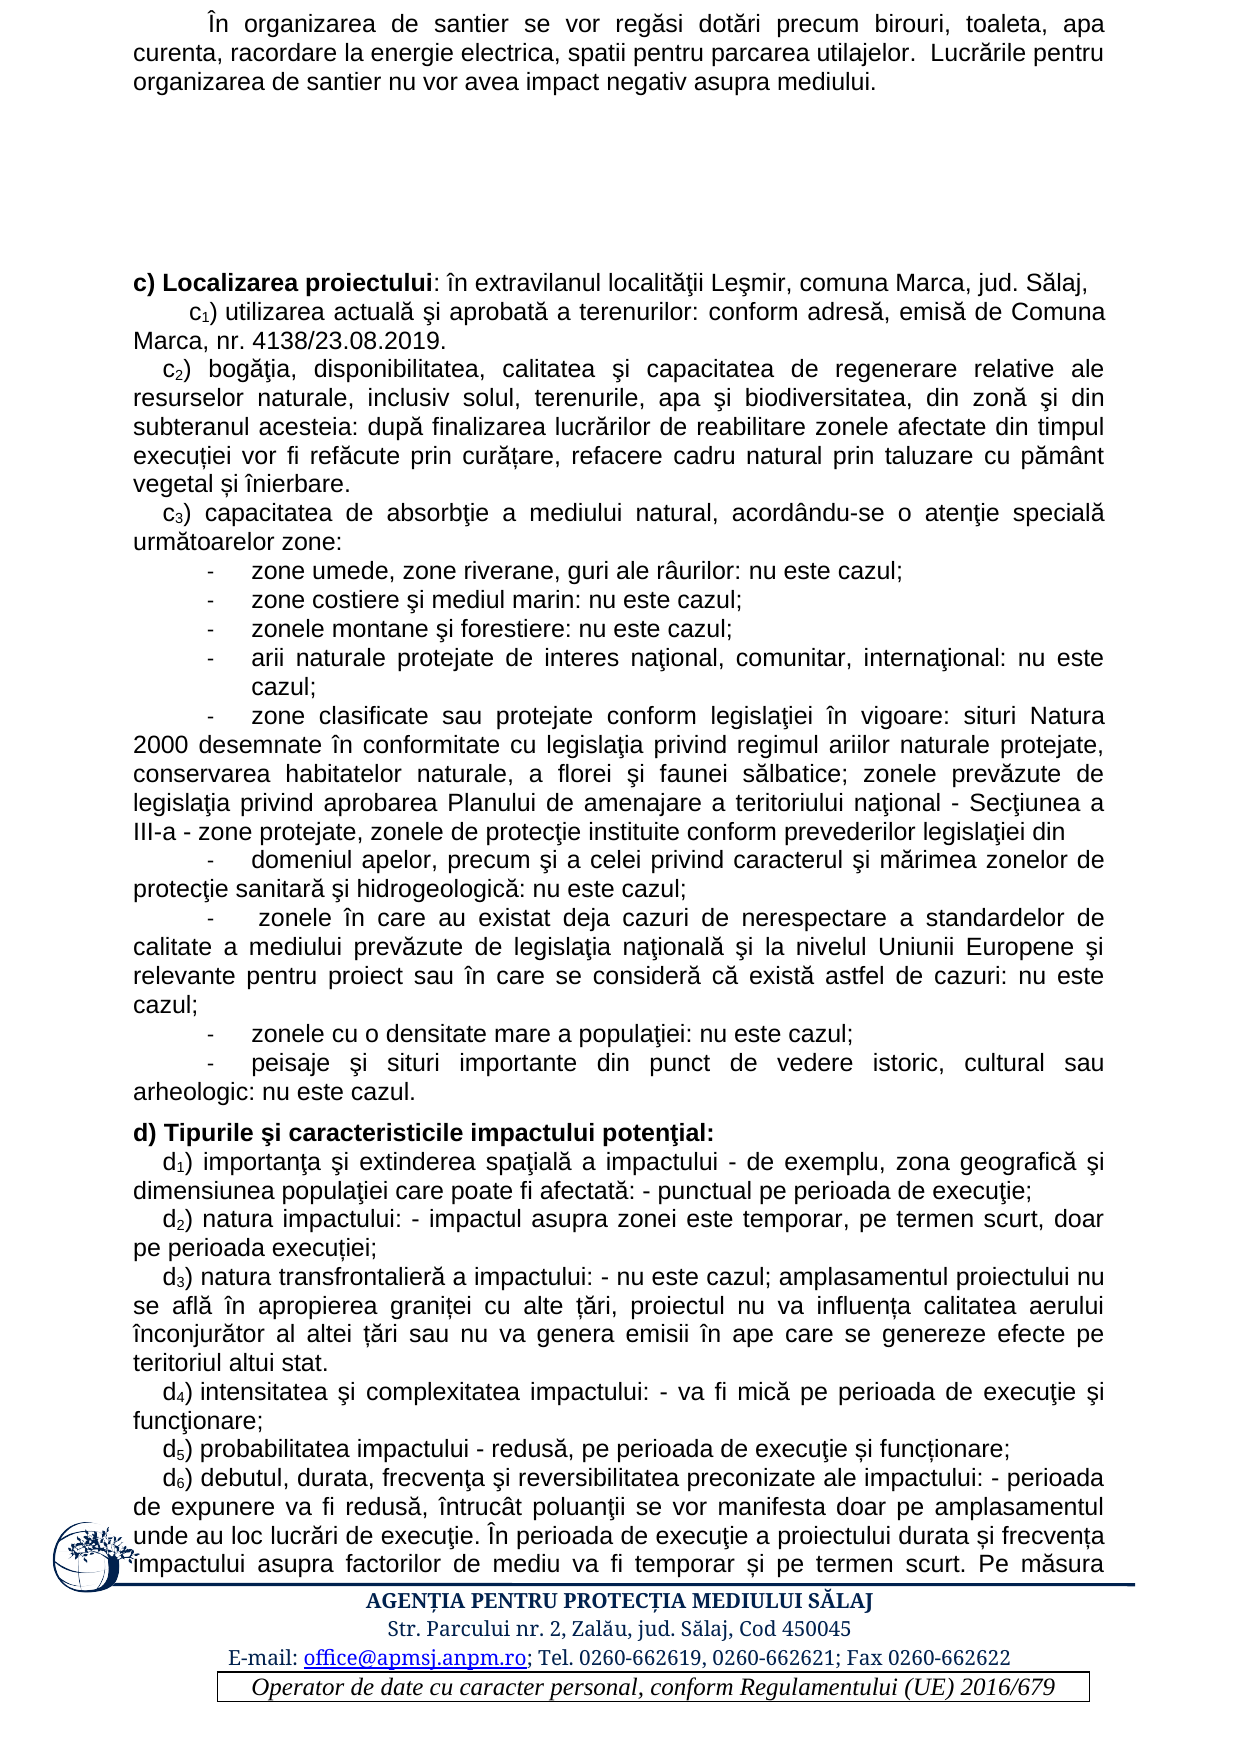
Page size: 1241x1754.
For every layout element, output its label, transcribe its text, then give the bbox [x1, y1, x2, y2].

list zone clasificate sau protejate conform legislaţiei în vigoare: situri Natura 2000 desemnate în conformitate cu legislaţia privind regimul ariilor naturale protejate, conservarea habitatelor naturale, a florei şi faunei sălbatice; zonele prevăzute de legislaţia privind aprobarea Planului de amenajare a teritoriului naţional - Secţiunea a III-a - zone protejate, zonele de protecţie instituite conform prevederilor legislaţiei din [133, 701, 1106, 845]
list peisaje şi situri importante din punct de vedere istoric, cultural sau arheologic: nu este cazul. [133, 1048, 1106, 1106]
text c3) capacitatea de absorbţie a mediului natural, acordându-se o atenţie specială următoarelor zone: [133, 498, 1106, 556]
text d5) probabilitatea impactului - redusă, pe perioada de execuţie și funcționare; [133, 1434, 1106, 1463]
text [133, 1463, 1106, 1578]
list zonele în care au existat deja cazuri de nerespectare a standardelor de calitate a mediului prevăzute de legislaţia naţională şi la nivelul Uniunii Europene şi relevante pentru proiect sau în care se consideră că există astfel de cazuri: nu este cazul; [133, 903, 1106, 1018]
list zone costiere şi mediul marin: nu este cazul; [207, 585, 1106, 614]
text d) Tipurile şi caracteristicile impactului potenţial: [133, 1118, 1106, 1147]
text d4) intensitatea şi complexitatea impactului: - va fi mică pe perioada de execuţie şi funcţionare; [133, 1377, 1106, 1434]
text c2) bogăţia, disponibilitatea, calitatea şi capacitatea de regenerare relative ale resurselor naturale, inclusiv solul, terenurile, apa şi biodiversitatea, din zonă şi din subteranul acesteia: după finalizarea lucrărilor de reabilitare zonele afectate din timpul execuției vor fi refăcute prin curățare, refacere cadru natural prin taluzare cu pământ vegetal și înierbare. [133, 354, 1106, 498]
list arii naturale protejate de interes naţional, comunitar, internaţional: nu este cazul; [207, 643, 1106, 701]
text d2) natura impactului: - impactul asupra zonei este temporar, pe termen scurt, doar pe perioada execuției; [133, 1204, 1106, 1262]
list zonele cu o densitate mare a populaţiei: nu este cazul; [133, 1018, 1106, 1048]
text d1) importanţa şi extinderea spaţială a impactului - de exemplu, zona geografică şi dimensiunea populaţiei care poate fi afectată: - punctual pe perioada de execuţie; [133, 1147, 1106, 1204]
text c1) utilizarea actuală şi aprobată a terenurilor: conform adresă, emisă de Comuna Marca, nr. 4138/23.08.2019. [133, 297, 1106, 354]
list zone umede, zone riverane, guri ale râurilor: nu este cazul; [133, 556, 1106, 585]
list domeniul apelor, precum şi a celei privind caracterul şi mărimea zonelor de protecţie sanitară şi hidrogeologică: nu este cazul; [133, 845, 1106, 903]
text În organizarea de santier se vor regăsi dotări precum birouri, toaleta, apa curenta, racordare la energie electrica, spatii pentru parcarea utilajelor. Lucrările pentru organizarea de santier nu vor avea impact negativ asupra mediului. [133, 9, 1106, 96]
text c) Localizarea proiectului: în extravilanul localităţii Leşmir, comuna Marca, jud. Sălaj, [133, 268, 1106, 297]
list zonele montane şi forestiere: nu este cazul; [133, 614, 1106, 643]
text d3) natura transfrontalieră a impactului: - nu este cazul; amplasamentul proiectului nu se află în apropierea graniței cu alte țări, proiectul nu va influența calitatea aerului înconjurător al altei țări sau nu va genera emisii în ape care se genereze efecte pe teritoriul altui stat. [133, 1262, 1106, 1377]
